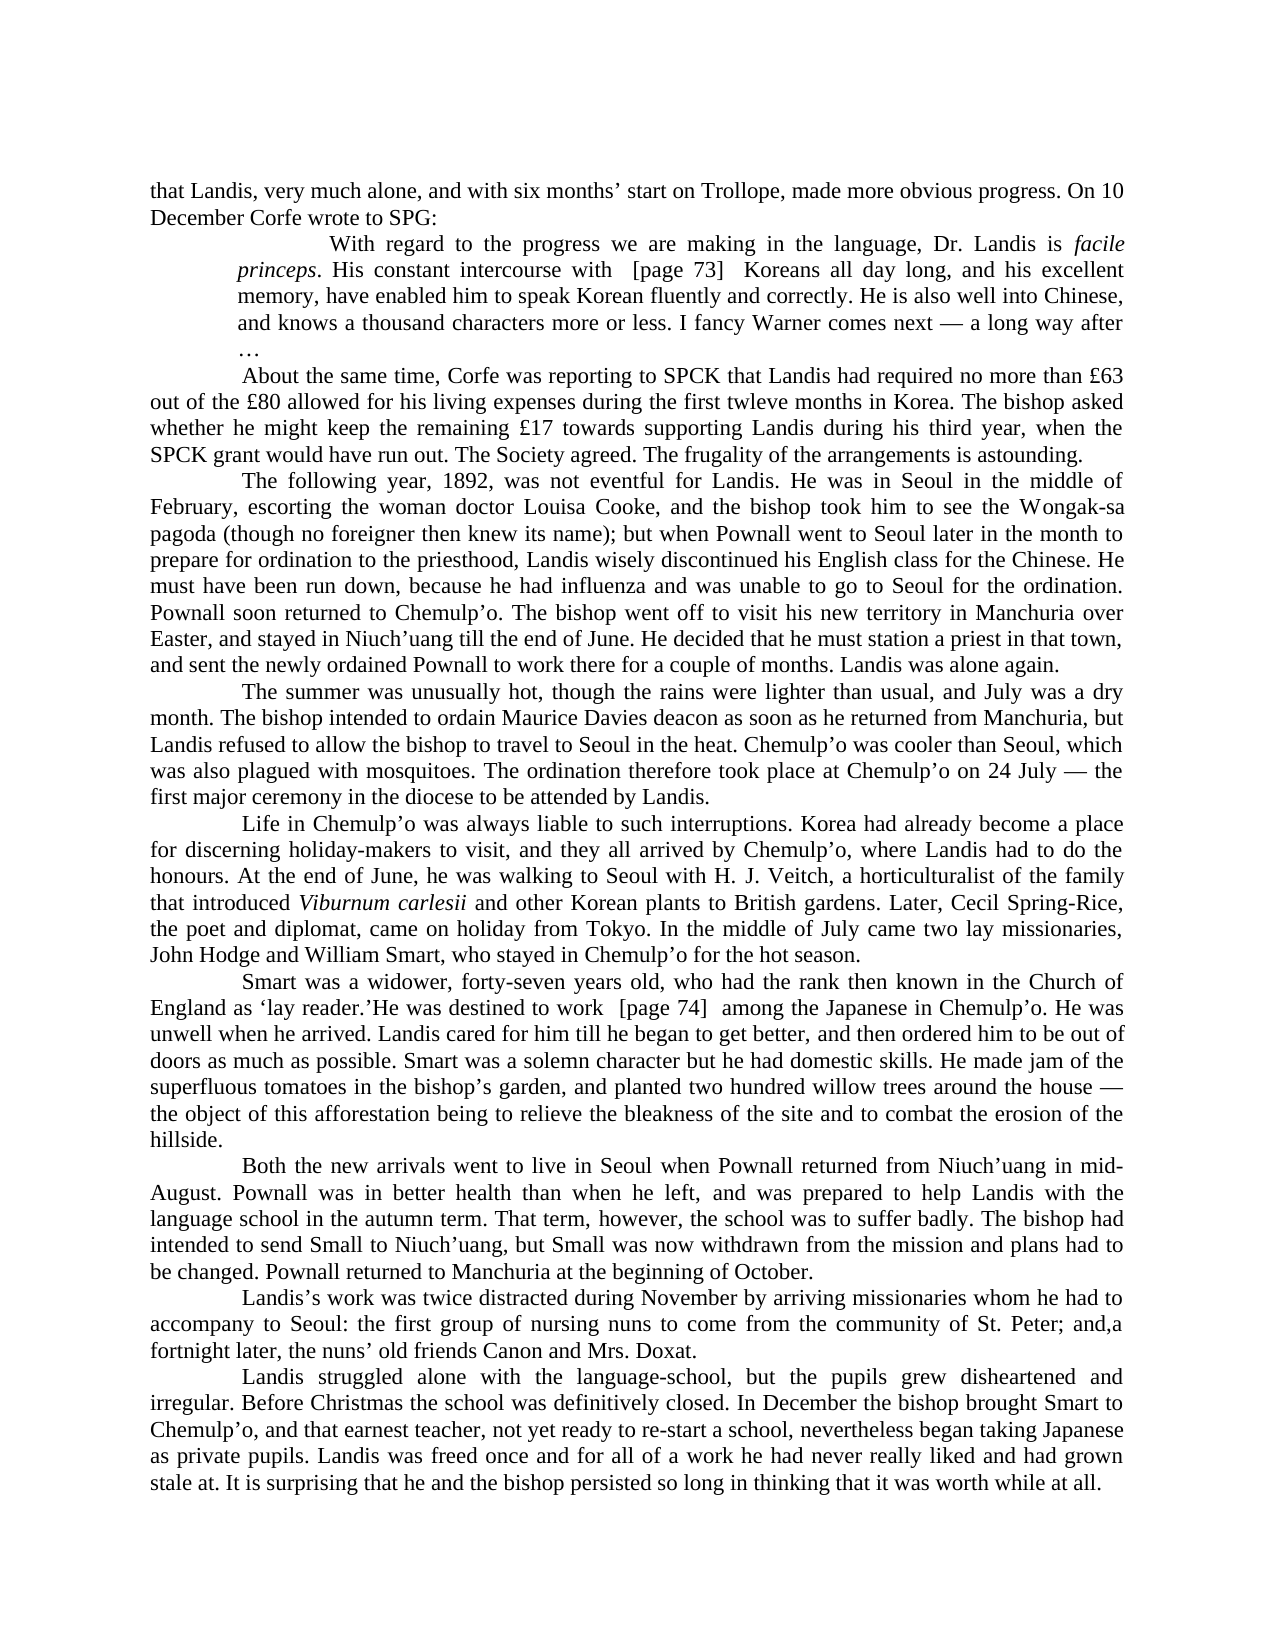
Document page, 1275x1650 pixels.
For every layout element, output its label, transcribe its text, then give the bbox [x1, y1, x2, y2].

text Both the new arrivals went to live in Seoul when Pownall returned from Niuch’uang in mid-August. Pownall was in better health than when he left, and was prepared to help Landis with the language school in the autumn term. That term, however, the school was to suffer badly. The bishop had intended to send Small to Niuch’uang, but Small was now withdrawn from the mission and plans had to be changed. Pownall returned to Manchuria at the beginning of October. [150, 1152, 1125, 1284]
text Landis’s work was twice distracted during November by arriving missionaries whom he had to accompany to Seoul: the first group of nursing nuns to come from the community of St. Peter; and,a fortnight later, the nuns’ old friends Canon and Mrs. Doxat. [150, 1284, 1125, 1363]
text Landis struggled alone with the language-school, but the pupils grew disheartened and irregular. Before Christmas the school was definitively closed. In December the bishop brought Smart to Chemulp’o, and that earnest teacher, not yet ready to re-start a school, nevertheless began taking Japanese as private pupils. Landis was freed once and for all of a work he had never really liked and had grown stale at. It is surprising that he and the bishop persisted so long in thinking that it was worth while at all. [150, 1363, 1125, 1495]
text Life in Chemulp’o was always liable to such interruptions. Korea had already become a place for discerning holiday-makers to visit, and they all arrived by Chemulp’o, where Landis had to do the honours. At the end of June, he was walking to Seoul with H. J. Veitch, a horticulturalist of the family that introduced Viburnum carlesii and other Korean plants to British gardens. Later, Cecil Spring-Rice, the poet and diplomat, came on holiday from Tokyo. In the middle of July came two lay missionaries, John Hodge and William Smart, who stayed in Chemulp’o for the hot season. [150, 810, 1125, 968]
text The summer was unusually hot, though the rains were lighter than usual, and July was a dry month. The bishop intended to ordain Maurice Davies deacon as soon as he returned from Manchuria, but Landis refused to allow the bishop to travel to Seoul in the heat. Chemulp’o was cooler than Seoul, which was also plagued with mosquitoes. The ordination therefore took place at Chemulp’o on 24 July — the first major ceremony in the diocese to be attended by Landis. [150, 678, 1125, 810]
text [150, 177, 1125, 230]
text With regard to the progress we are making in the language, Dr. Landis is facile princeps. His constant intercourse with [page 73] Koreans all day long, and his excellent memory, have enabled him to speak Korean fluently and correctly. He is also well into Chinese, and knows a thousand characters more or less. I fancy Warner comes next — a long way after … [237, 230, 1125, 362]
text Smart was a widower, forty-seven years old, who had the rank then known in the Church of England as ‘lay reader.’He was destined to work [page 74] among the Japanese in Chemulp’o. He was unwell when he arrived. Landis cared for him till he began to get better, and then ordered him to be out of doors as much as possible. Smart was a solemn character but he had domestic skills. He made jam of the superfluous tomatoes in the bishop’s garden, and planted two hundred willow trees around the house — the object of this afforestation being to relieve the bleakness of the site and to combat the erosion of the hillside. [150, 968, 1125, 1152]
text The following year, 1892, was not eventful for Landis. He was in Seoul in the middle of February, escorting the woman doctor Louisa Cooke, and the bishop took him to see the Wongak-sa pagoda (though no foreigner then knew its name); but when Pownall went to Seoul later in the month to prepare for ordination to the priesthood, Landis wisely discontinued his English class for the Chinese. He must have been run down, because he had influenza and was unable to go to Seoul for the ordination. Pownall soon returned to Chemulp’o. The bishop went off to visit his new territory in Manchuria over Easter, and stayed in Niuch’uang till the end of June. He decided that he must station a priest in that town, and sent the newly ordained Pownall to work there for a couple of months. Landis was alone again. [150, 467, 1125, 678]
text About the same time, Corfe was reporting to SPCK that Landis had required no more than £63 out of the £80 allowed for his living expenses during the first twleve months in Korea. The bishop asked whether he might keep the remaining £17 towards supporting Landis during his third year, when the SPCK grant would have run out. The Society agreed. The frugality of the arrangements is astounding. [150, 362, 1125, 467]
